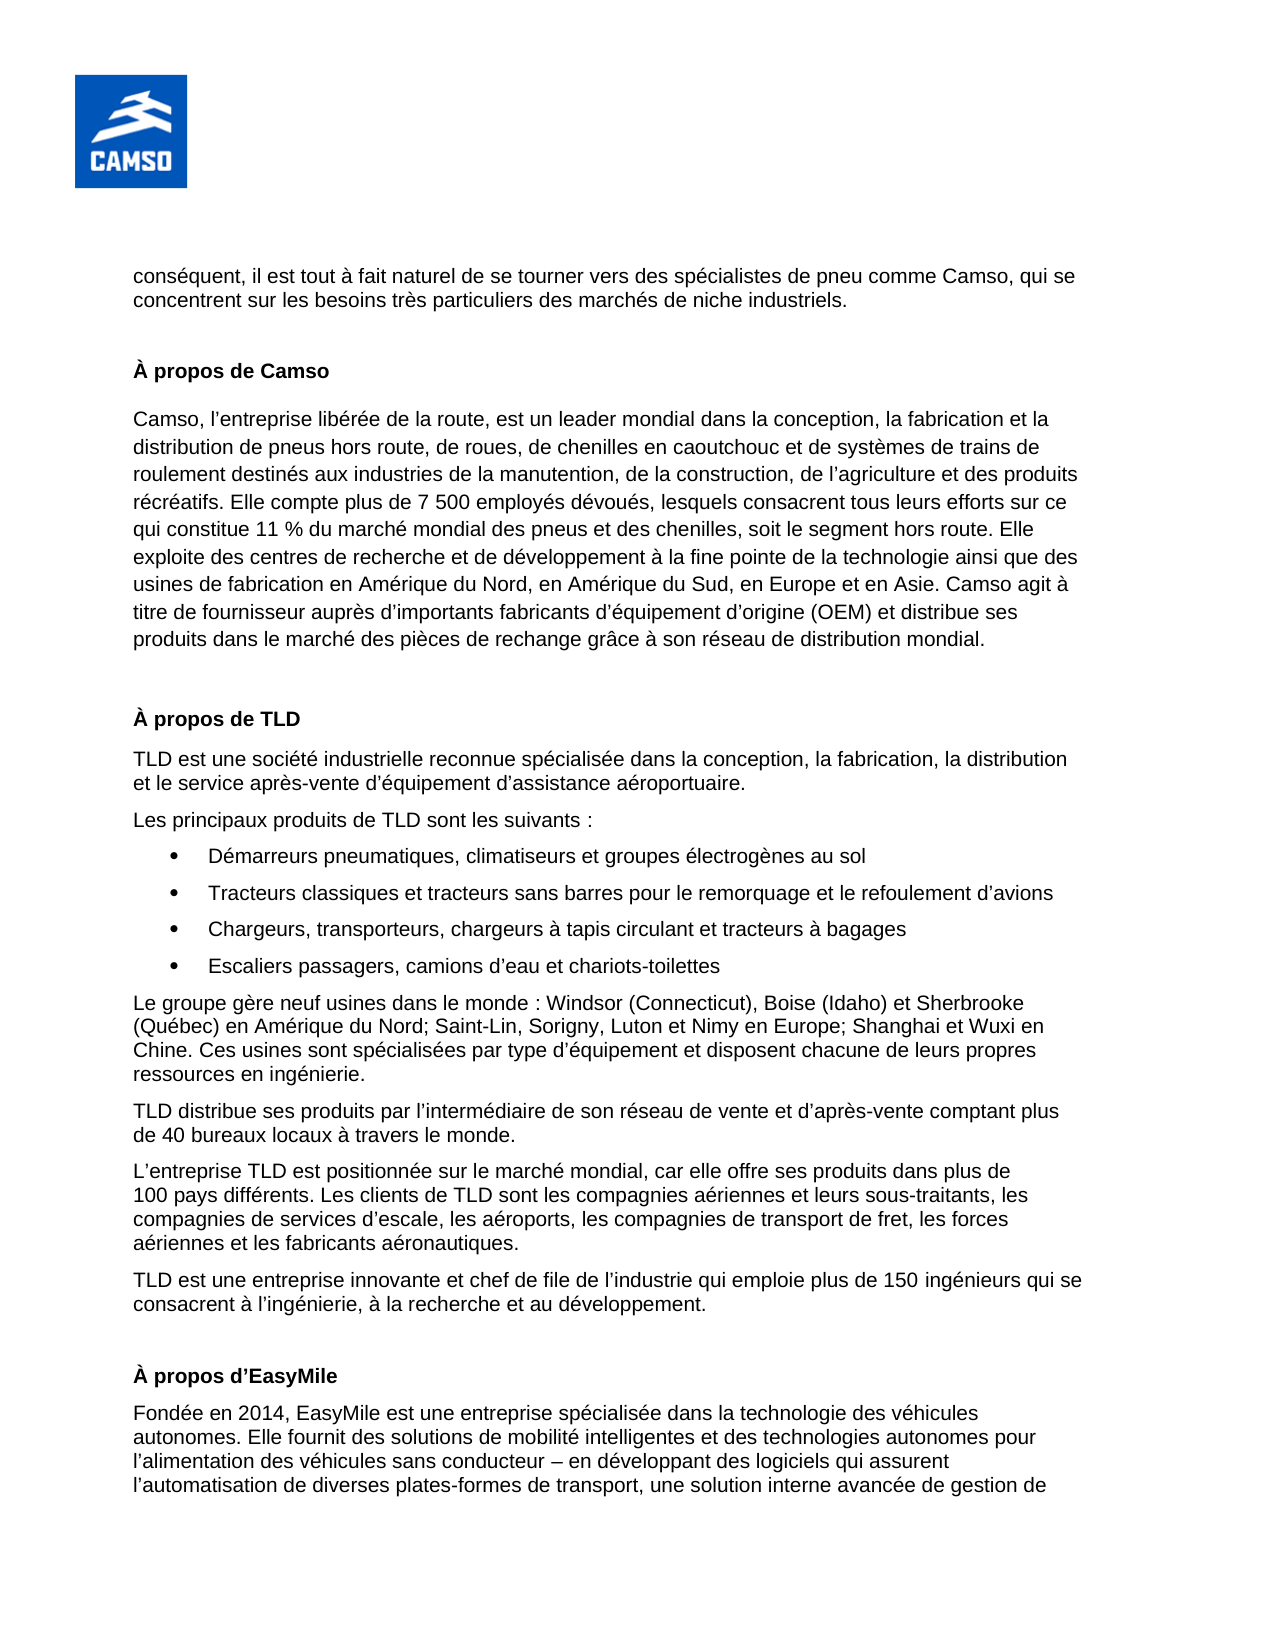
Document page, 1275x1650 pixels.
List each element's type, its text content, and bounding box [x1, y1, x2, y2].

text TLD est une entreprise innovante et chef de file de l’industrie qui emploie plus de 150 ingénieurs qui se consacrent à l’ingénierie, à la recherche et au développement. [133, 1267, 1087, 1315]
text Les principaux produits de TLD sont les suivants : [133, 808, 1087, 832]
text L’entreprise TLD est positionnée sur le marché mondial, car elle offre ses produits dans plus de 100 pays différents. Les clients de TLD sont les compagnies aériennes et leurs sous-traitants, les compagnies de services d’escale, les aéroports, les compagnies de transport de fret, les forces aériennes et les fabricants aéronautiques. [133, 1159, 1087, 1255]
text Le groupe gère neuf usines dans le monde : Windsor (Connecticut), Boise (Idaho) et Sherbrooke (Québec) en Amérique du Nord; Saint-Lin, Sorigny, Luton et Nimy en Europe; Shanghai et Wuxi en Chine. Ces usines sont spécialisées par type d’équipement et disposent chacune de leurs propres ressources en ingénierie. [133, 990, 1087, 1086]
text À propos de Camso [133, 359, 1087, 383]
list Escaliers passagers, camions d’eau et chariots-toilettes [170, 954, 1087, 978]
text À propos d’EasyMile [133, 1364, 1087, 1388]
list Chargeurs, transporteurs, chargeurs à tapis circulant et tracteurs à bagages [170, 917, 1087, 941]
text À propos de TLD [133, 707, 1087, 731]
list Tracteurs classiques et tracteurs sans barres pour le remorquage et le refoulement d’avions [170, 881, 1087, 905]
text Camso, l’entreprise libérée de la route, est un leader mondial dans la conception, la fabrication et la distribution de pneus hors route, de roues, de chenilles en caoutchouc et de systèmes de trains de roulement destinés aux industries de la manutention, de la construction, de l’agriculture et des produits récréatifs. Elle compte plus de 7 500 employés dévoués, lesquels consacrent tous leurs efforts sur ce qui constitue 11 % du marché mondial des pneus et des chenilles, soit le segment hors route. Elle exploite des centres de recherche et de développement à la fine pointe de la technologie ainsi que des usines de fabrication en Amérique du Nord, en Amérique du Sud, en Europe et en Asie. Camso agit à titre de fournisseur auprès d’importants fabricants d’équipement d’origine (OEM) et distribue ses produits dans le marché des pièces de rechange grâce à son réseau de distribution mondial. [133, 407, 1087, 651]
text TLD distribue ses produits par l’intermédiaire de son réseau de vente et d’après-vente comptant plus de 40 bureaux locaux à travers le monde. [133, 1099, 1087, 1147]
text TLD est une société industrielle reconnue spécialisée dans la conception, la fabrication, la distribution et le service après-vente d’équipement d’assistance aéroportuaire. [133, 747, 1087, 795]
list Démarreurs pneumatiques, climatiseurs et groupes électrogènes au sol [170, 844, 1087, 868]
picture [0, 0, 1275, 264]
